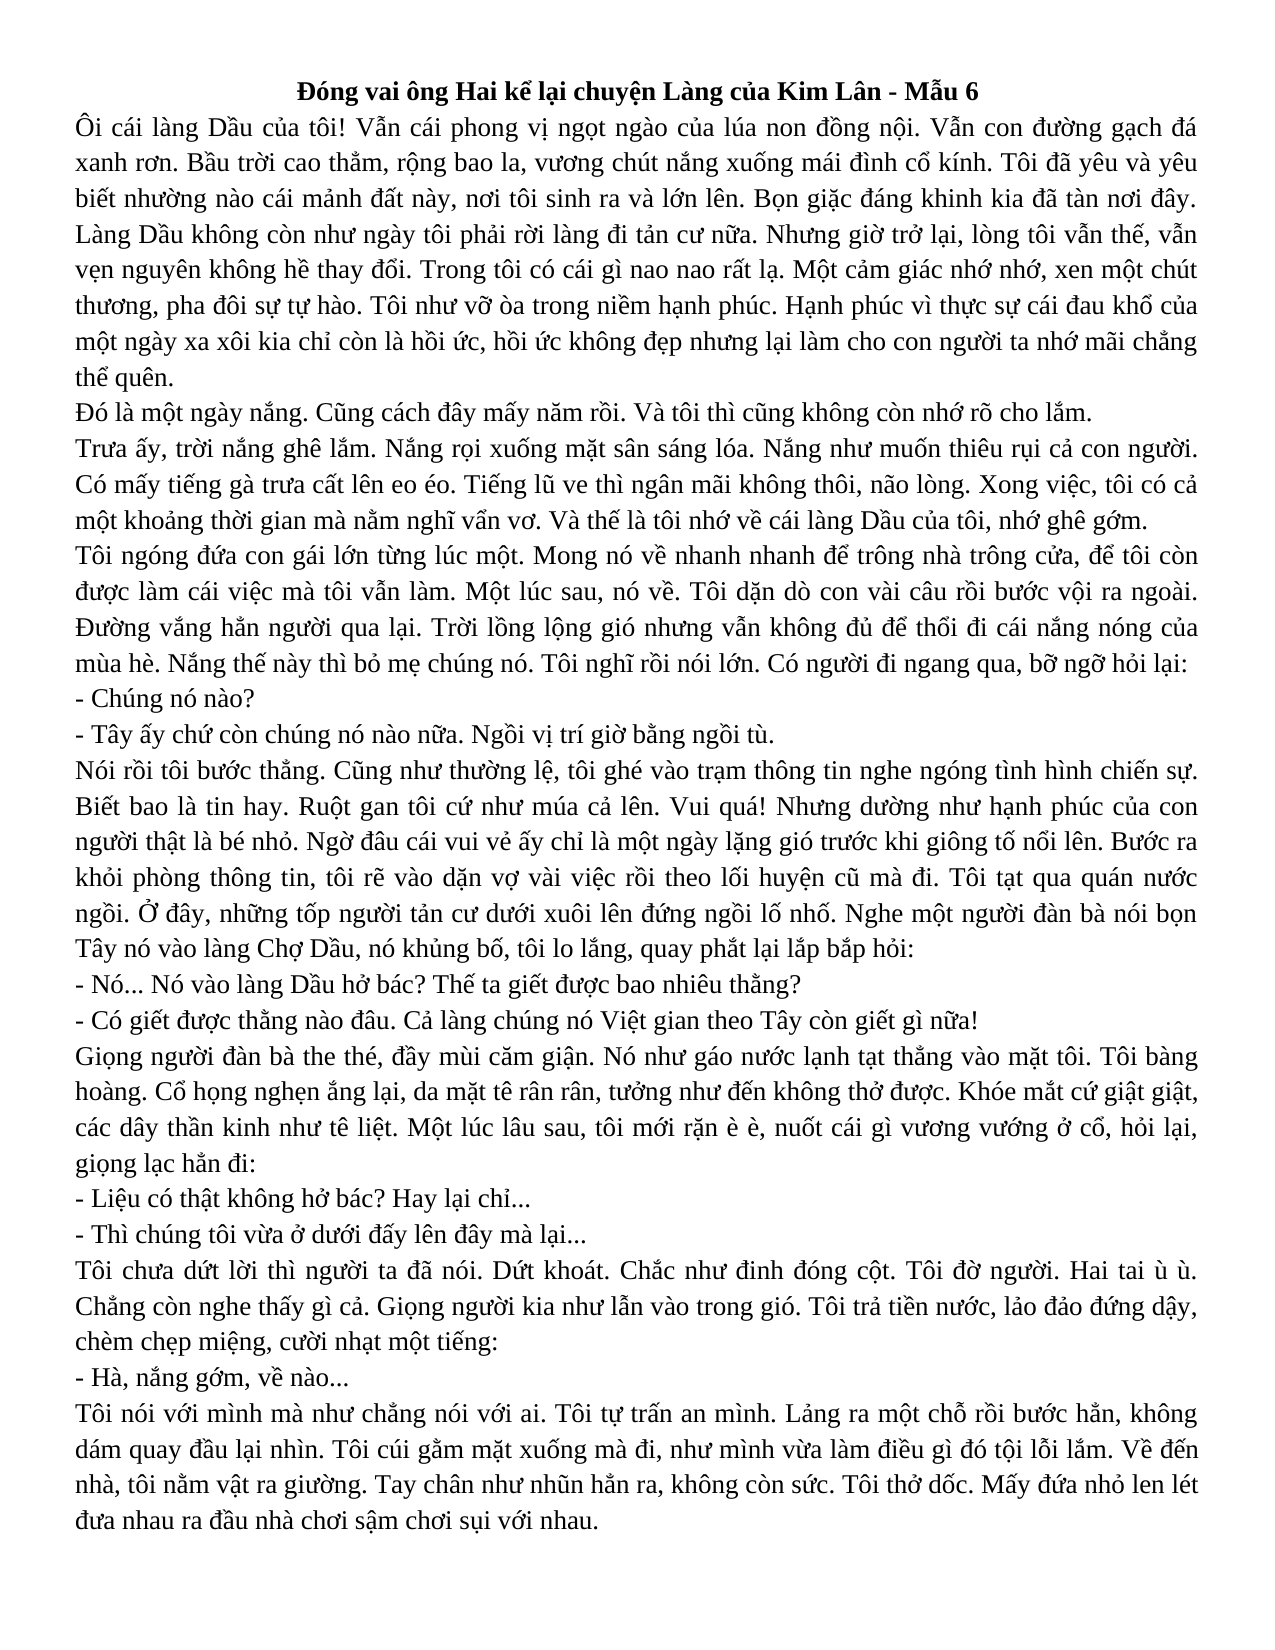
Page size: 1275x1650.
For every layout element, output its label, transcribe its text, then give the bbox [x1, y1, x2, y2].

text - Hà, nắng gớm, về nào... [75, 1361, 1200, 1392]
text - Chúng nó nào? [75, 682, 1200, 713]
text Tôi nói với mình mà như chẳng nói với ai. Tôi tự trấn an mình. Lảng ra một chỗ rồi bước hẳn, không dám quay đầu lại nhìn. Tôi cúi gằm mặt xuống mà đi, như mình vừa làm điều gì đó tội lỗi lắm. Về đến nhà, tôi nằm vật ra giường. Tay chân như nhũn hẳn ra, không còn sức. Tôi thở dốc. Mấy đứa nhỏ len lét đưa nhau ra đầu nhà chơi sậm chơi sụi với nhau. [75, 1397, 1200, 1535]
text Đó là một ngày nắng. Cũng cách đây mấy năm rồi. Và tôi thì cũng không còn nhớ rõ cho lắm. [75, 397, 1200, 428]
text - Thì chúng tôi vừa ở dưới đấy lên đây mà lại... [75, 1218, 1200, 1249]
text Tôi chưa dứt lời thì người ta đã nói. Dứt khoát. Chắc như đinh đóng cột. Tôi đờ người. Hai tai ù ù. Chẳng còn nghe thấy gì cả. Giọng người kia như lẫn vào trong gió. Tôi trả tiền nước, lảo đảo đứng dậy, chèm chẹp miệng, cười nhạt một tiếng: [75, 1254, 1200, 1357]
text Đóng vai ông Hai kể lại chuyện Làng của Kim Lân - Mẫu 6 [75, 75, 1200, 106]
text Giọng người đàn bà the thé, đầy mùi căm giận. Nó như gáo nước lạnh tạt thẳng vào mặt tôi. Tôi bàng hoàng. Cổ họng nghẹn ắng lại, da mặt tê rân rân, tưởng như đến không thở được. Khóe mắt cứ giật giật, các dây thần kinh như tê liệt. Một lúc lâu sau, tôi mới rặn è è, nuốt cái gì vương vướng ở cổ, hỏi lại, giọng lạc hẳn đi: [75, 1040, 1200, 1178]
text - Nó... Nó vào làng Dầu hở bác? Thế ta giết được bao nhiêu thằng? [75, 968, 1200, 999]
text - Tây ấy chứ còn chúng nó nào nữa. Ngồi vị trí giờ bằng ngồi tù. [75, 718, 1200, 749]
text Trưa ấy, trời nắng ghê lắm. Nắng rọi xuống mặt sân sáng lóa. Nắng như muốn thiêu rụi cả con người. Có mấy tiếng gà trưa cất lên eo éo. Tiếng lũ ve thì ngân mãi không thôi, não lòng. Xong việc, tôi có cả một khoảng thời gian mà nằm nghĩ vẩn vơ. Và thế là tôi nhớ về cái làng Dầu của tôi, nhớ ghê gớm. [75, 432, 1200, 535]
text Ôi cái làng Dầu của tôi! Vẫn cái phong vị ngọt ngào của lúa non đồng nội. Vẫn con đường gạch đá xanh rơn. Bầu trời cao thẳm, rộng bao la, vương chút nắng xuống mái đình cổ kính. Tôi đã yêu và yêu biết nhường nào cái mảnh đất này, nơi tôi sinh ra và lớn lên. Bọn giặc đáng khinh kia đã tàn nơi đây. Làng Dầu không còn như ngày tôi phải rời làng đi tản cư nữa. Nhưng giờ trở lại, lòng tôi vẫn thế, vẫn vẹn nguyên không hề thay đổi. Trong tôi có cái gì nao nao rất lạ. Một cảm giác nhớ nhớ, xen một chút thương, pha đôi sự tự hào. Tôi như vỡ òa trong niềm hạnh phúc. Hạnh phúc vì thực sự cái đau khổ của một ngày xa xôi kia chỉ còn là hồi ức, hồi ức không đẹp nhưng lại làm cho con người ta nhớ mãi chẳng thể quên. [75, 111, 1200, 392]
text - Liệu có thật không hở bác? Hay lại chỉ... [75, 1183, 1200, 1214]
text - Có giết được thằng nào đâu. Cả làng chúng nó Việt gian theo Tây còn giết gì nữa! [75, 1004, 1200, 1035]
text Nói rồi tôi bước thẳng. Cũng như thường lệ, tôi ghé vào trạm thông tin nghe ngóng tình hình chiến sự. Biết bao là tin hay. Ruột gan tôi cứ như múa cả lên. Vui quá! Nhưng dường như hạnh phúc của con người thật là bé nhỏ. Ngờ đâu cái vui vẻ ấy chỉ là một ngày lặng gió trước khi giông tố nổi lên. Bước ra khỏi phòng thông tin, tôi rẽ vào dặn vợ vài việc rồi theo lối huyện cũ mà đi. Tôi tạt qua quán nước ngồi. Ở đây, những tốp người tản cư dưới xuôi lên đứng ngồi lố nhố. Nghe một người đàn bà nói bọn Tây nó vào làng Chợ Dầu, nó khủng bố, tôi lo lắng, quay phắt lại lắp bắp hỏi: [75, 754, 1200, 964]
text Tôi ngóng đứa con gái lớn từng lúc một. Mong nó về nhanh nhanh để trông nhà trông cửa, để tôi còn được làm cái việc mà tôi vẫn làm. Một lúc sau, nó về. Tôi dặn dò con vài câu rồi bước vội ra ngoài. Đường vắng hẳn người qua lại. Trời lồng lộng gió nhưng vẫn không đủ để thổi đi cái nắng nóng của mùa hè. Nắng thế này thì bỏ mẹ chúng nó. Tôi nghĩ rồi nói lớn. Có người đi ngang qua, bỡ ngỡ hỏi lại: [75, 539, 1200, 678]
